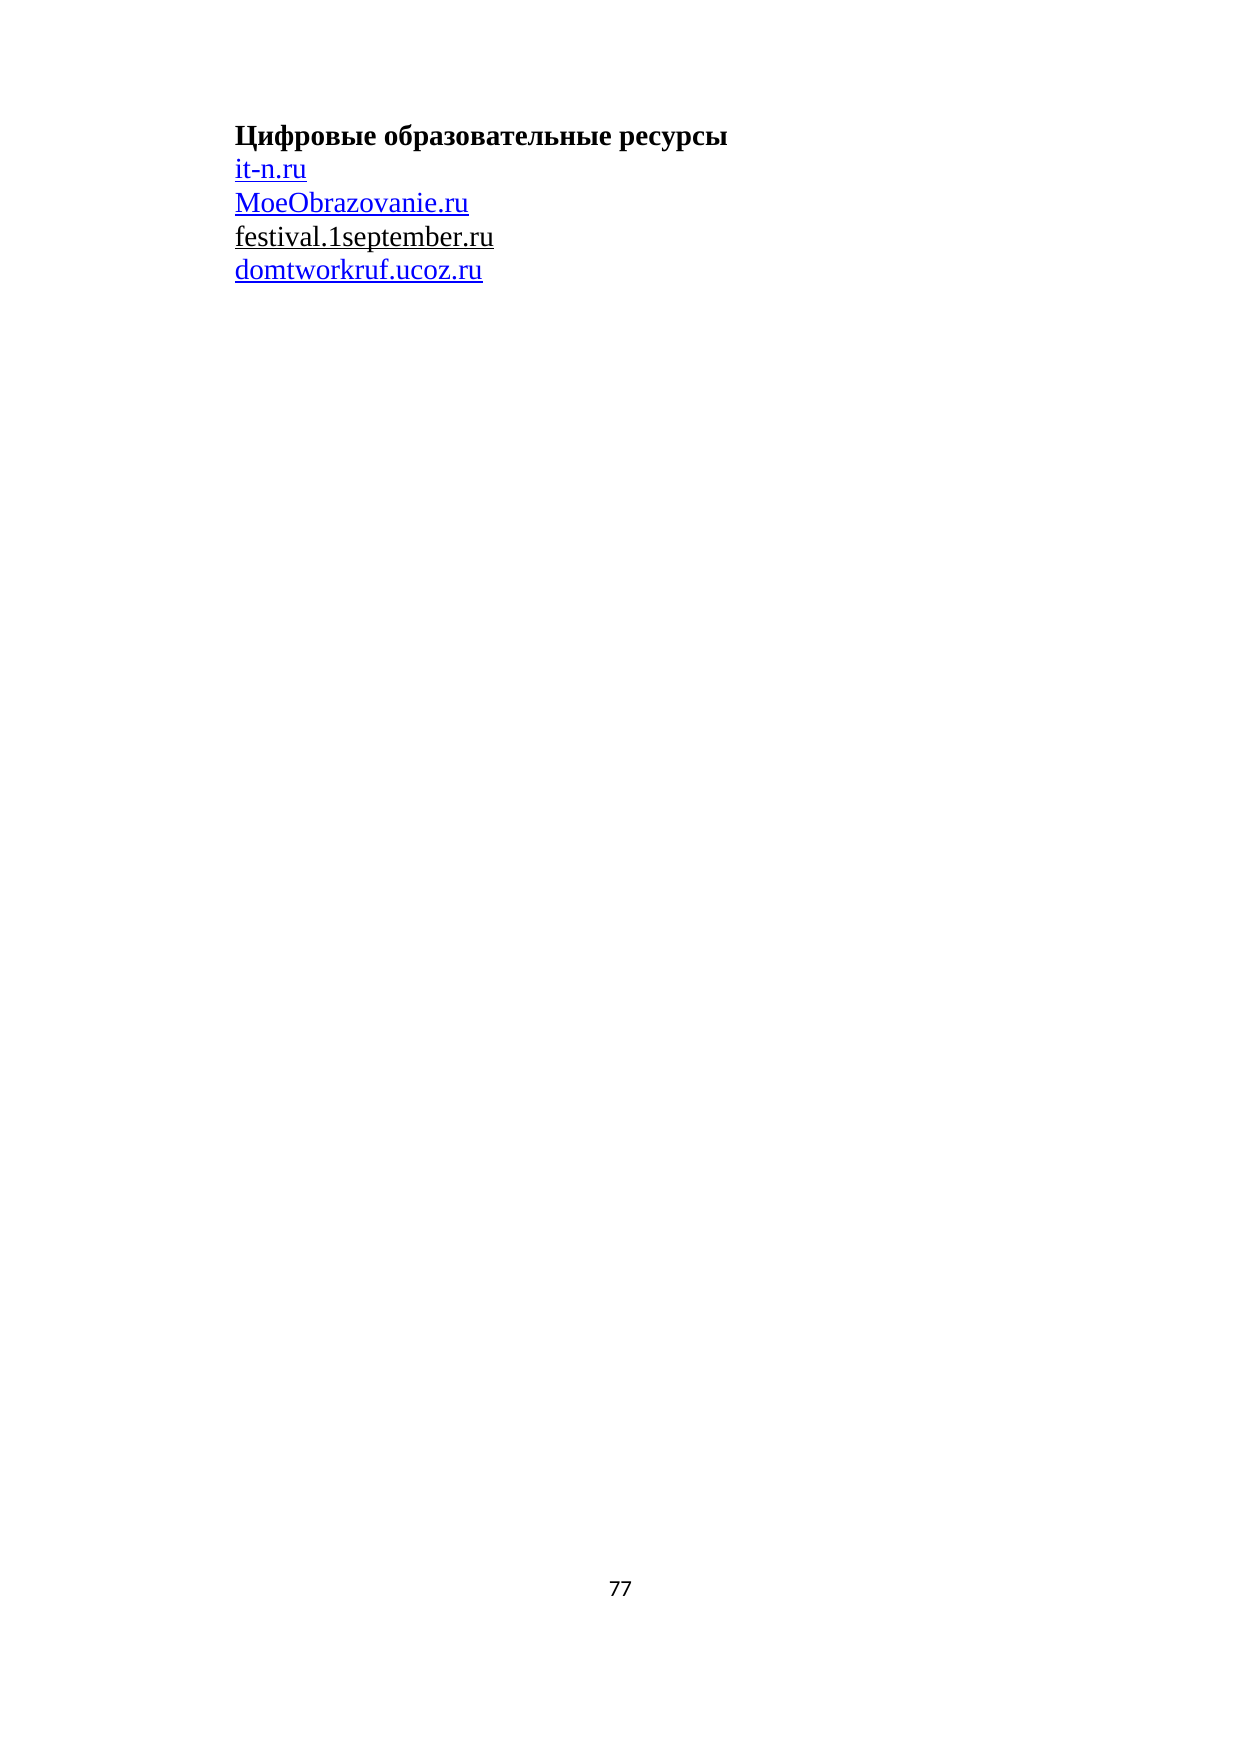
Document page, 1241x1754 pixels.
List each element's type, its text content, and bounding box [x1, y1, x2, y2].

text it-n.ru [193, 152, 1122, 185]
text festival.1september.ru [193, 219, 1122, 252]
text MoeObrazovanie.ru [193, 185, 1122, 219]
text Цифровые образовательные ресурсы [193, 118, 1122, 152]
text domtworkruf.ucoz.ru [193, 252, 1122, 286]
